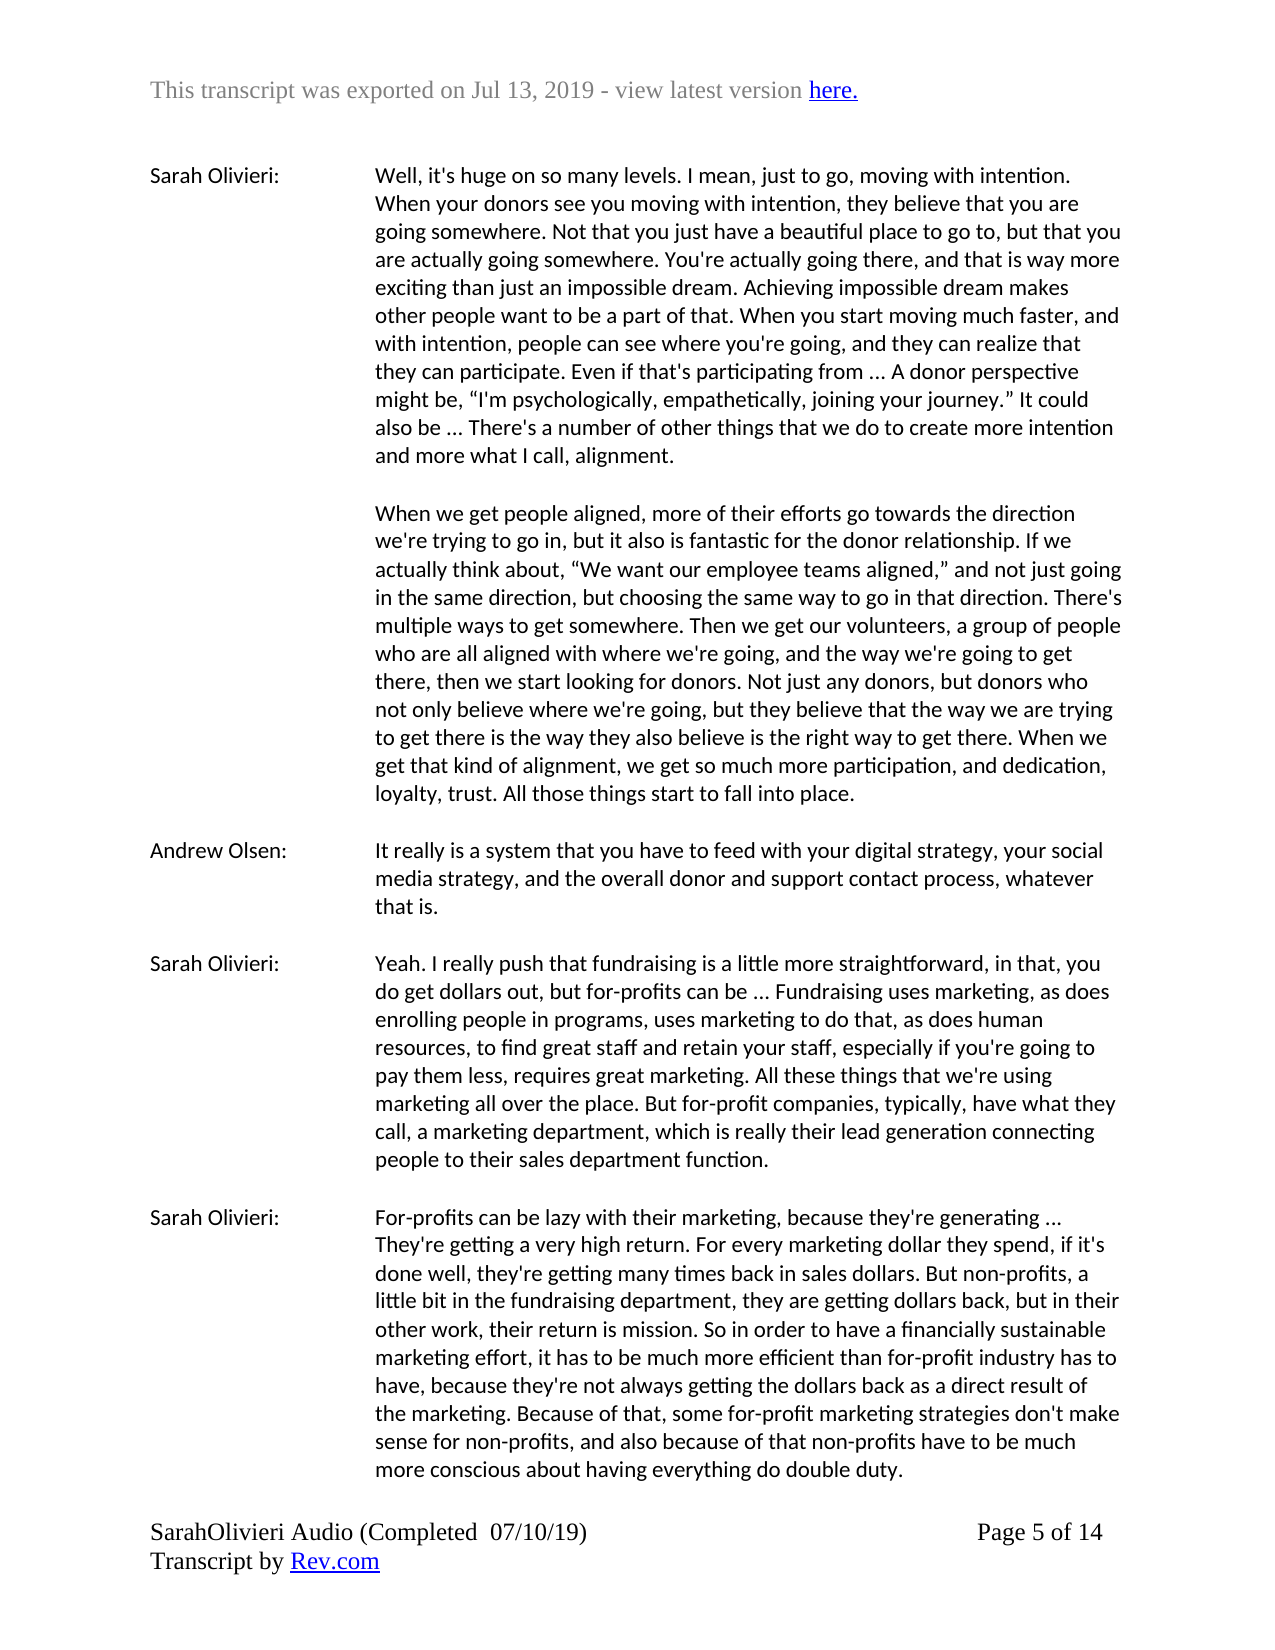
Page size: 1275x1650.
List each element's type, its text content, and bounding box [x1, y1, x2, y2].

text When we get people aligned, more of their efforts go towards the direction we're trying to go in, but it also is fantastic for the donor relationship. If we actually think about, “We want our employee teams aligned,” and not just going in the same direction, but choosing the same way to go in that direction. There's multiple ways to get somewhere. Then we get our volunteers, a group of people who are all aligned with where we're going, and the way we're going to get there, then we start looking for donors. Not just any donors, but donors who not only believe where we're going, but they believe that the way we are trying to get there is the way they also believe is the right way to get there. When we get that kind of alignment, we get so much more participation, and dedication, loyalty, trust. All those things start to fall into place. [150, 499, 1125, 807]
text Sarah Olivieri: Yeah. I really push that fundraising is a little more straightforward, in that, you do get dollars out, but for-profits can be ... Fundraising uses marketing, as does enrolling people in programs, uses marketing to do that, as does human resources, to find great staff and retain your staff, especially if you're going to pay them less, requires great marketing. All these things that we're using marketing all over the place. But for-profit companies, typically, have what they call, a marketing department, which is really their lead generation connecting people to their sales department function. [150, 949, 1125, 1173]
text Sarah Olivieri: For-profits can be lazy with their marketing, because they're generating ... They're getting a very high return. For every marketing dollar they spend, if it's done well, they're getting many times back in sales dollars. But non-profits, a little bit in the fundraising department, they are getting dollars back, but in their other work, their return is mission. So in order to have a financially sustainable marketing effort, it has to be much more efficient than for-profit industry has to have, because they're not always getting the dollars back as a direct result of the marketing. Because of that, some for-profit marketing strategies don't make sense for non-profits, and also because of that non-profits have to be much more conscious about having everything do double duty. [150, 1203, 1125, 1483]
text Andrew Olsen: It really is a system that you have to feed with your digital strategy, your social media strategy, and the overall donor and support contact process, whatever that is. [150, 836, 1125, 920]
text Sarah Olivieri: Well, it's huge on so many levels. I mean, just to go, moving with intention. When your donors see you moving with intention, they believe that you are going somewhere. Not that you just have a beautiful place to go to, but that you are actually going somewhere. You're actually going there, and that is way more exciting than just an impossible dream. Achieving impossible dream makes other people want to be a part of that. When you start moving much faster, and with intention, people can see where you're going, and they can realize that they can participate. Even if that's participating from ... A donor perspective might be, “I'm psychologically, empathetically, joining your journey.” It could also be ... There's a number of other things that we do to create more intention and more what I call, alignment. [150, 161, 1125, 469]
